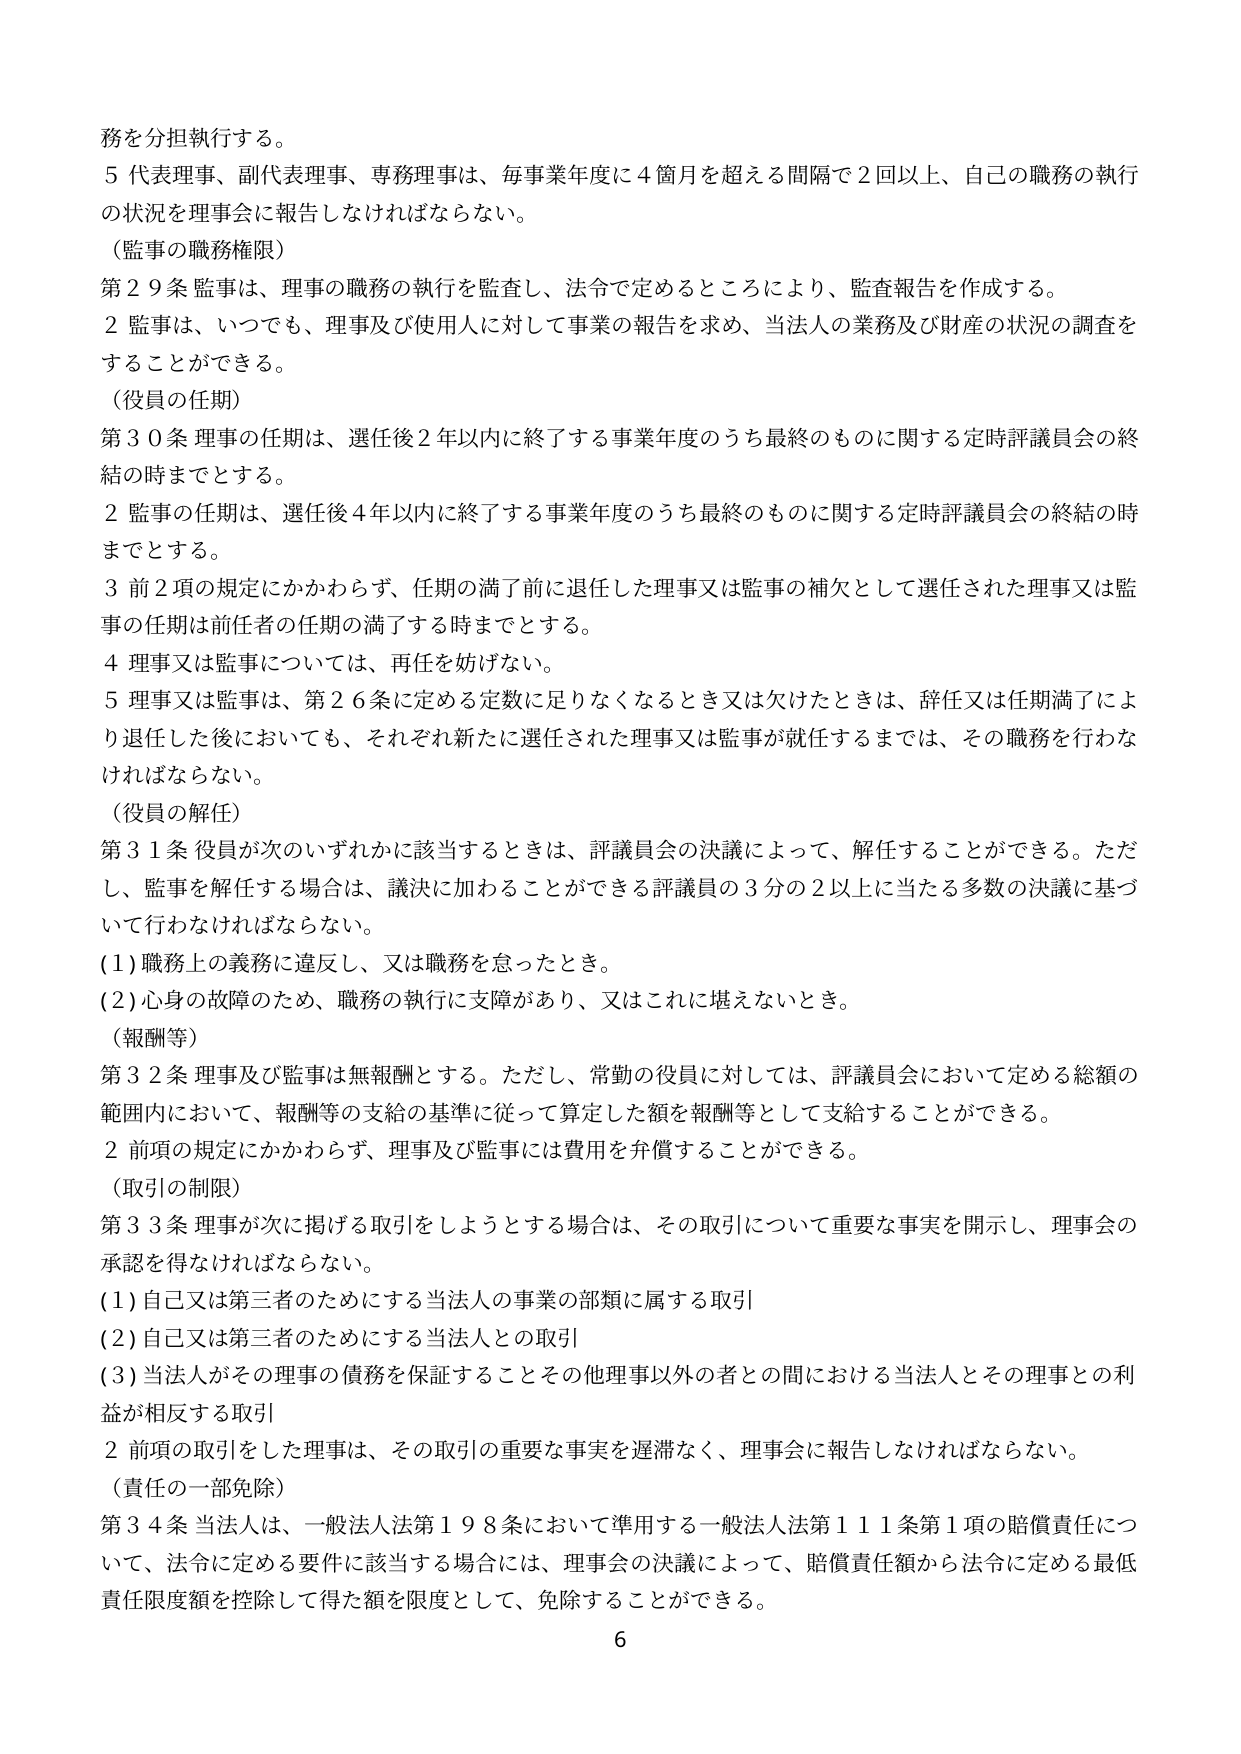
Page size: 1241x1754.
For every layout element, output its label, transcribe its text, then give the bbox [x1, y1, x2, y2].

text ５ 理事又は監事は、第２６条に定める定数に足りなくなるとき又は欠けたときは、辞任又は任期満了により退任した後においても、それぞれ新たに選任された理事又は監事が就任するまでは、その職務を行わなければならない。 [100, 680, 1140, 793]
text （責任の一部免除） [100, 1468, 1140, 1505]
text (３) 当法人がその理事の債務を保証することその他理事以外の者との間における当法人とその理事との利益が相反する取引 [100, 1355, 1140, 1430]
text (２) 心身の故障のため、職務の執行に支障があり、又はこれに堪えないとき。 [100, 980, 1140, 1018]
text ２ 前項の規定にかかわらず、理事及び監事には費用を弁償することができる。 [100, 1130, 1140, 1168]
text ２ 前項の取引をした理事は、その取引の重要な事実を遅滞なく、理事会に報告しなければならない。 [100, 1430, 1140, 1468]
text ５ 代表理事、副代表理事、専務理事は、毎事業年度に４箇月を超える間隔で２回以上、自己の職務の執行の状況を理事会に報告しなければならない。 [100, 155, 1140, 230]
text 第２９条 監事は、理事の職務の執行を監査し、法令で定めるところにより、監査報告を作成する。 [100, 268, 1140, 305]
text （報酬等） [100, 1018, 1140, 1055]
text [100, 118, 1140, 155]
text ２ 監事の任期は、選任後４年以内に終了する事業年度のうち最終のものに関する定時評議員会の終結の時までとする。 [100, 493, 1140, 568]
text （役員の解任） [100, 793, 1140, 830]
text ２ 監事は、いつでも、理事及び使用人に対して事業の報告を求め、当法人の業務及び財産の状況の調査をすることができる。 [100, 305, 1140, 380]
text 第３２条 理事及び監事は無報酬とする。ただし、常勤の役員に対しては、評議員会において定める総額の範囲内において、報酬等の支給の基準に従って算定した額を報酬等として支給することができる。 [100, 1055, 1140, 1130]
text （取引の制限） [100, 1168, 1140, 1205]
text 第３４条 当法人は、一般法人法第１９８条において準用する一般法人法第１１１条第１項の賠償責任について、法令に定める要件に該当する場合には、理事会の決議によって、賠償責任額から法令に定める最低責任限度額を控除して得た額を限度として、免除することができる。 [100, 1505, 1140, 1618]
text 第３１条 役員が次のいずれかに該当するときは、評議員会の決議によって、解任することができる。ただし、監事を解任する場合は、議決に加わることができる評議員の３分の２以上に当たる多数の決議に基づいて行わなければならない。 [100, 830, 1140, 943]
text 第３０条 理事の任期は、選任後２年以内に終了する事業年度のうち最終のものに関する定時評議員会の終結の時までとする。 [100, 418, 1140, 493]
text （役員の任期） [100, 380, 1140, 418]
text 第３３条 理事が次に掲げる取引をしようとする場合は、その取引について重要な事実を開示し、理事会の承認を得なければならない。 [100, 1205, 1140, 1280]
text （監事の職務権限） [100, 230, 1140, 268]
text ３ 前２項の規定にかかわらず、任期の満了前に退任した理事又は監事の補欠として選任された理事又は監事の任期は前任者の任期の満了する時までとする。 [100, 568, 1140, 643]
text (２) 自己又は第三者のためにする当法人との取引 [100, 1318, 1140, 1355]
text ４ 理事又は監事については、再任を妨げない。 [100, 643, 1140, 680]
text (１) 職務上の義務に違反し、又は職務を怠ったとき。 [100, 943, 1140, 980]
text (１) 自己又は第三者のためにする当法人の事業の部類に属する取引 [100, 1280, 1140, 1318]
